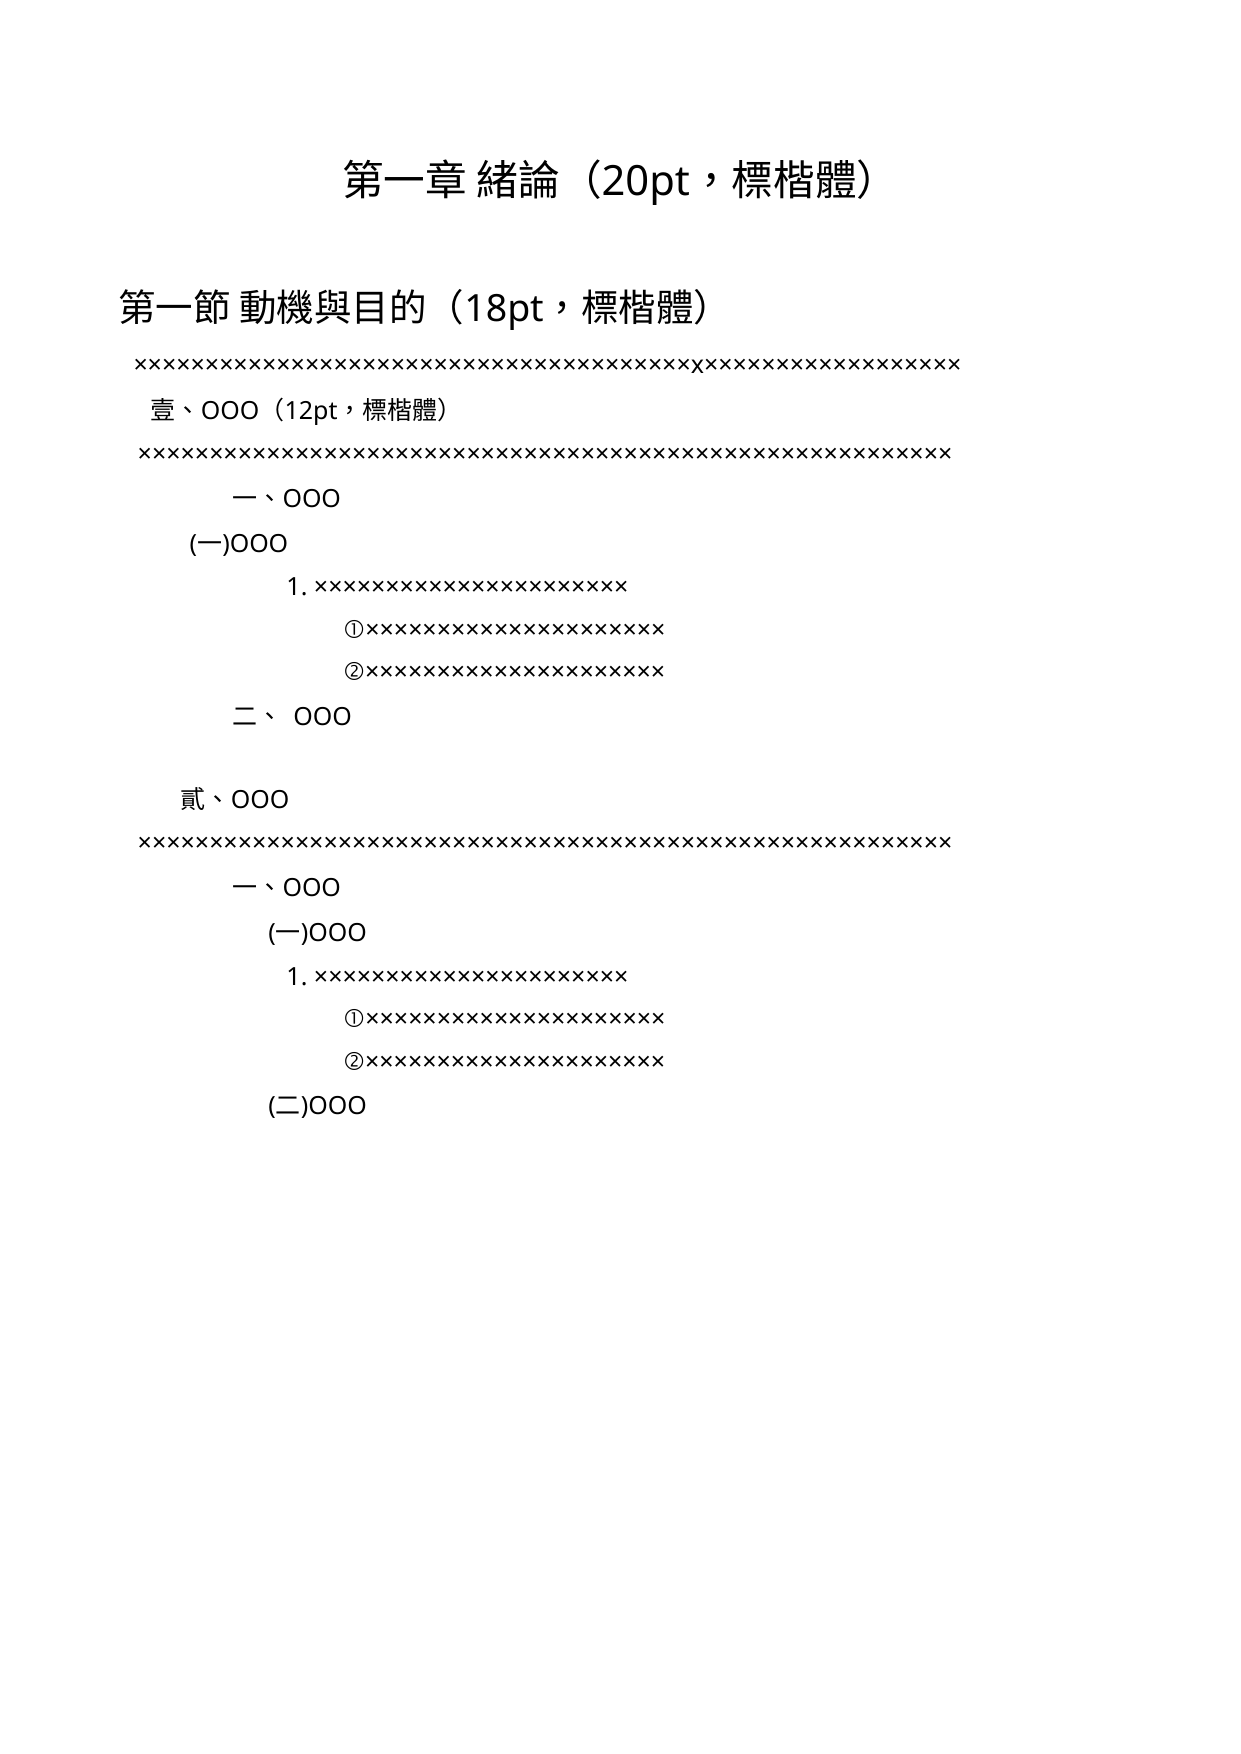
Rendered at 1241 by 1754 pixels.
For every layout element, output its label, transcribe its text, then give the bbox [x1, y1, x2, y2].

text ××××××××××××××××××××× [260, 1001, 1122, 1035]
text 1. ×××××××××××××××××××××× [260, 958, 1122, 992]
text (一)OOO [118, 913, 1122, 949]
text 第一章 緒論（20pt，標楷體） [118, 147, 1122, 207]
text ××××××××××××××××××××× [260, 654, 1122, 688]
list OOO [232, 696, 1122, 732]
text ××××××××××××××××××××× [260, 1043, 1122, 1077]
text ××××××××××××××××××××××××××××××××××××××××××××××××××××××××× [118, 436, 1122, 470]
text ××××××××××××××××××××× [260, 611, 1122, 645]
text (二)OOO [118, 1086, 1122, 1122]
text ××××××××××××××××××××××××××××××××××××××××××××××××××××××××× [118, 825, 1122, 859]
text 一、OOO [232, 867, 1122, 904]
text 1. ×××××××××××××××××××××× [260, 569, 1122, 603]
text (一)OOO [118, 523, 1122, 560]
text ×××××××××××××××××××××××××××××××××××××××x×××××××××××××××××× [118, 346, 1122, 380]
text 一、OOO [232, 478, 1122, 514]
text 貳、OOO [118, 780, 1122, 816]
text 第一節 動機與目的（18pt，標楷體） [118, 278, 1122, 333]
text 壹、OOO（12pt，標楷體） [118, 390, 1122, 427]
